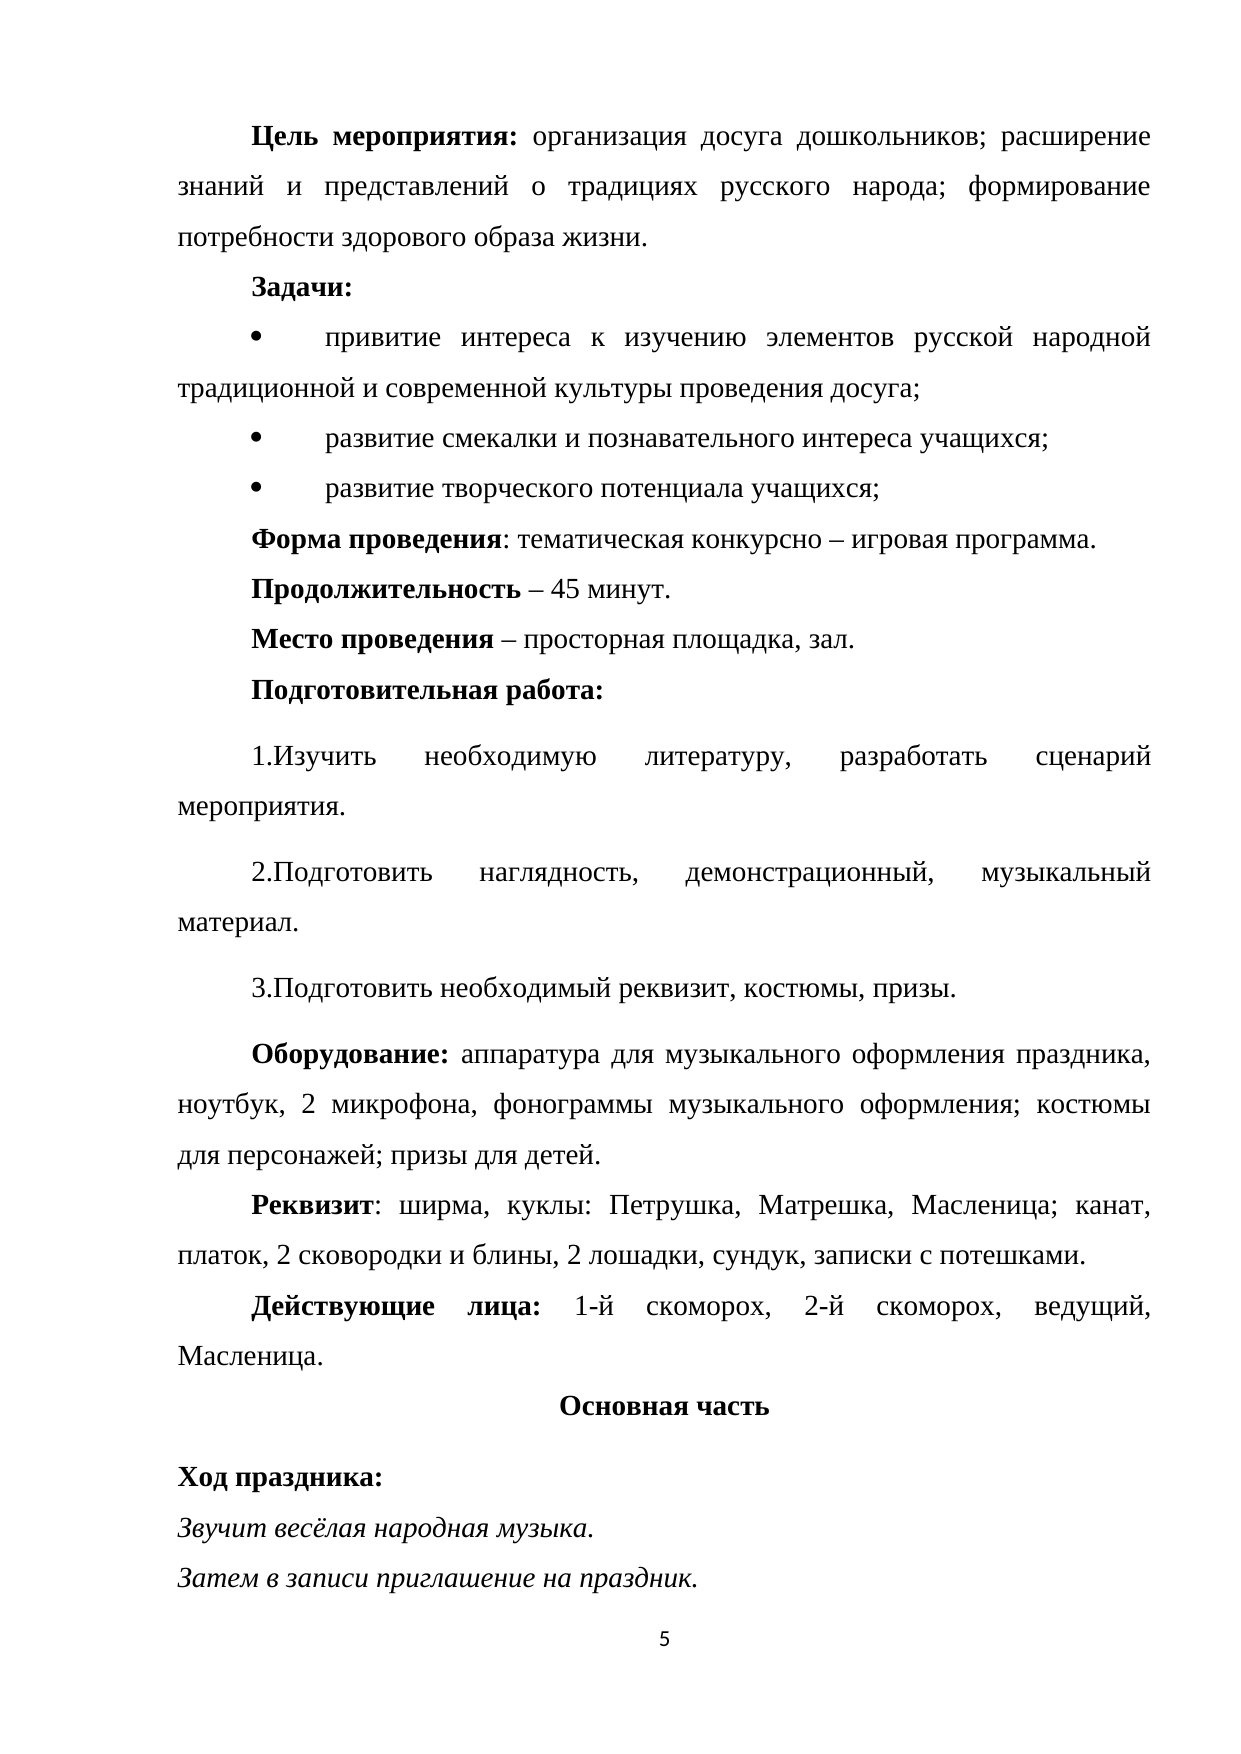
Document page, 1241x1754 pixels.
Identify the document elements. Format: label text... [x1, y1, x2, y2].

text Оборудование: аппаратура для музыкального оформления праздника, ноутбук, 2 микрофона, фонограммы музыкального оформления; костюмы для персонажей; призы для детей. [177, 1036, 1152, 1170]
text Задачи: [177, 269, 1152, 303]
text Действующие лица: 1-й скоморох, 2-й скоморох, ведущий, Масленица. [177, 1288, 1152, 1372]
text Затем в записи приглашение на праздник. [177, 1560, 1152, 1594]
text Продолжительность – 45 минут. [177, 571, 1152, 605]
text Ход праздника: [177, 1459, 1152, 1493]
text Подготовительная работа: [177, 672, 1152, 705]
text Место проведения – просторная площадка, зал. [177, 622, 1152, 655]
text Звучит весёлая народная музыка. [177, 1510, 1152, 1543]
text 1.Изучить необходимую литературу, разработать сценарий мероприятия. [177, 738, 1152, 822]
text Основная часть [177, 1388, 1152, 1422]
text Форма проведения: тематическая конкурсно – игровая программа. [177, 521, 1152, 554]
text Реквизит: ширма, куклы: Петрушка, Матрешка, Масленица; канат, платок, 2 сковородки и блины, 2 лошадки, сундук, записки с потешками. [177, 1187, 1152, 1271]
text 3.Подготовить необходимый реквизит, костюмы, призы. [177, 970, 1152, 1004]
text Цель мероприятия: организация досуга дошкольников; расширение знаний и представлений о традициях русского народа; формирование потребности здорового образа жизни. [177, 118, 1152, 252]
list развитие творческого потенциала учащихся; [177, 471, 1152, 504]
list привитие интереса к изучению элементов русской народной традиционной и современной культуры проведения досуга; [177, 319, 1152, 403]
text 2.Подготовить наглядность, демонстрационный, музыкальный материал. [177, 854, 1152, 938]
list развитие смекалки и познавательного интереса учащихся; [177, 420, 1152, 454]
